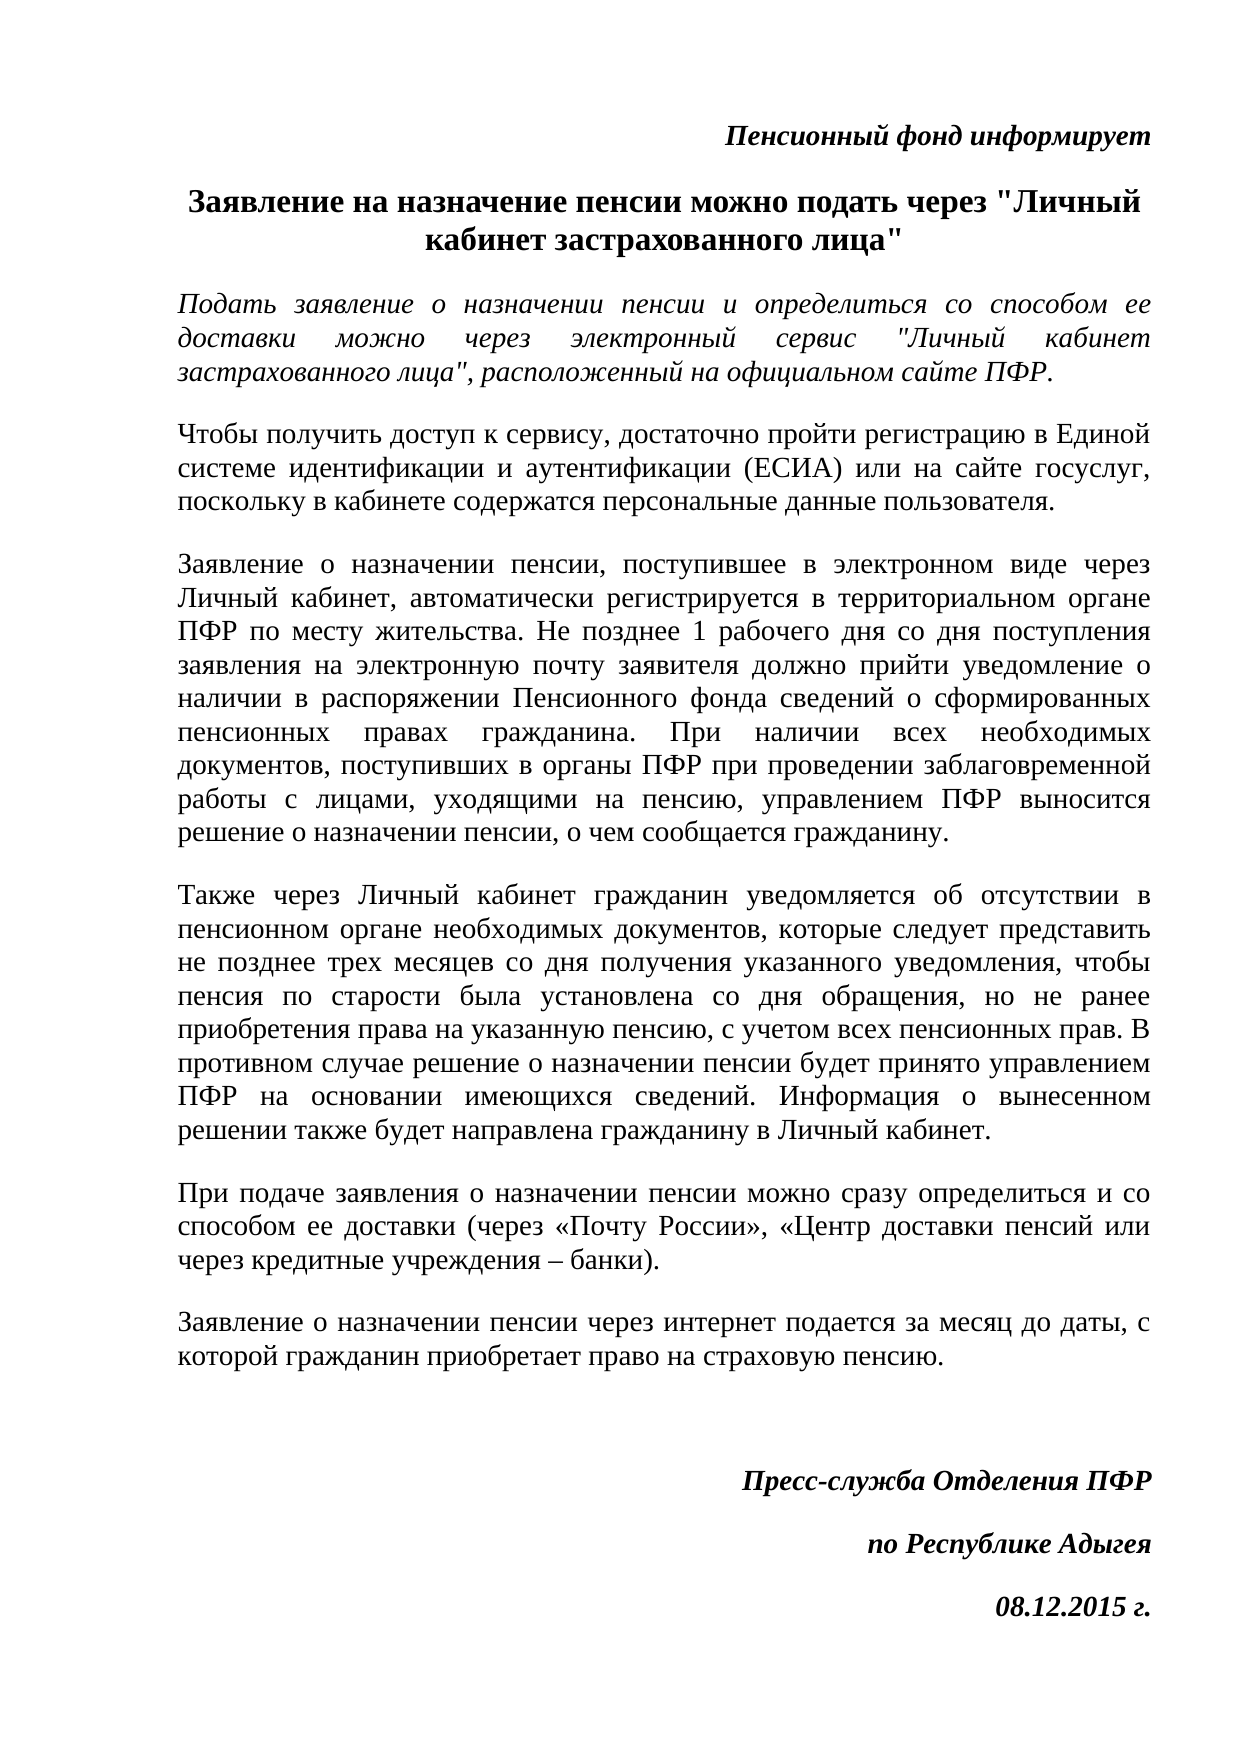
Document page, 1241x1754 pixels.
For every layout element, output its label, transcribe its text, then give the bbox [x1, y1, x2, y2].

text Подать заявление о назначении пенсии и определиться со способом ее доставки можно через электронный сервис "Личный кабинет застрахованного лица", расположенный на официальном сайте ПФР. [177, 287, 1152, 387]
text При подаче заявления о назначении пенсии можно сразу определиться и со способом ее доставки (через «Почту России», «Центр доставки пенсий или через кредитные учреждения – банки). [177, 1175, 1152, 1275]
text Пенсионный фонд информирует [177, 118, 1152, 152]
text Заявление на назначение пенсии можно подать через "Личный кабинет застрахованного лица" [177, 181, 1152, 257]
text Также через Личный кабинет гражданин уведомляется об отсутствии в пенсионном органе необходимых документов, которые следует представить не позднее трех месяцев со дня получения указанного уведомления, чтобы пенсия по старости была установлена со дня обращения, но не ранее приобретения права на указанную пенсию, с учетом всех пенсионных прав. В противном случае решение о назначении пенсии будет принято управлением ПФР на основании имеющихся сведений. Информация о вынесенном решении также будет направлена гражданину в Личный кабинет. [177, 877, 1152, 1146]
text по Республике Адыгея [177, 1526, 1152, 1560]
text Заявление о назначении пенсии через интернет подается за месяц до даты, с которой гражданин приобретает право на страховую пенсию. [177, 1304, 1152, 1372]
text 08.12.2015 г. [177, 1589, 1152, 1622]
text Заявление о назначении пенсии, поступившее в электронном виде через Личный кабинет, автоматически регистрируется в территориальном органе ПФР по месту жительства. Не позднее 1 рабочего дня со дня поступления заявления на электронную почту заявителя должно прийти уведомление о наличии в распоряжении Пенсионного фонда сведений о сформированных пенсионных правах гражданина. При наличии всех необходимых документов, поступивших в органы ПФР при проведении заблаговременной работы с лицами, уходящими на пенсию, управлением ПФР выносится решение о назначении пенсии, о чем сообщается гражданину. [177, 546, 1152, 848]
text Чтобы получить доступ к сервису, достаточно пройти регистрацию в Единой системе идентификации и аутентификации (ЕСИА) или на сайте госуслуг, поскольку в кабинете содержатся персональные данные пользователя. [177, 416, 1152, 517]
text Пресс-служба Отделения ПФР [177, 1463, 1152, 1497]
